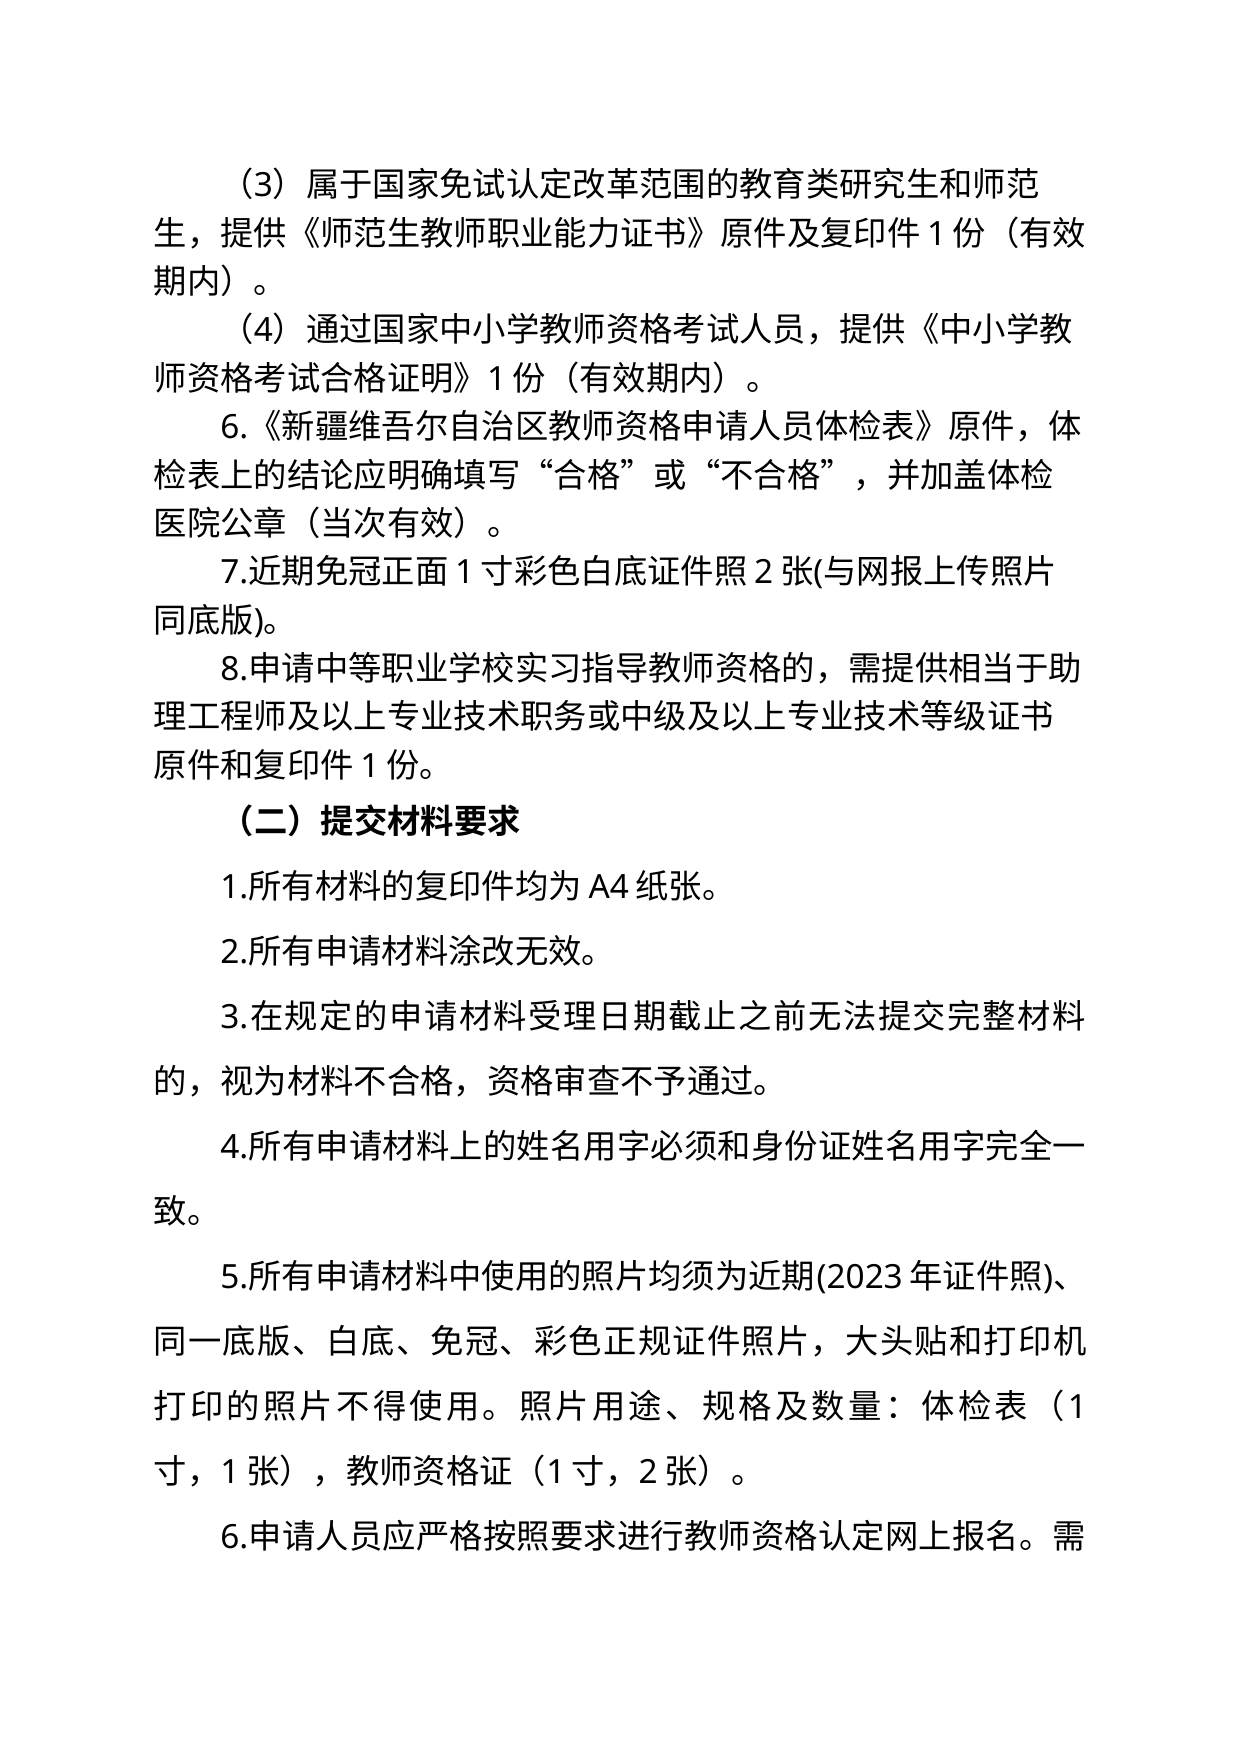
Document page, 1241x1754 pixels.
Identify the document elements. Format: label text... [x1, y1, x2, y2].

text 2.所有申请材料涂改无效。 [153, 917, 1087, 982]
text 6.《新疆维吾尔自治区教师资格申请人员体检表》原件，体检表上的结论应明确填写“合格”或“不合格”，并加盖体检医院公章（当次有效）。 [153, 400, 1087, 545]
text 5.所有申请材料中使用的照片均须为近期(2023年证件照)、同一底版、白底、免冠、彩色正规证件照片，大头贴和打印机打印的照片不得使用。照片用途、规格及数量：体检表（1寸，1张），教师资格证（1寸，2张）。 [153, 1242, 1087, 1502]
text 3.在规定的申请材料受理日期截止之前无法提交完整材料的，视为材料不合格，资格审查不予通过。 [153, 982, 1087, 1112]
text （二）提交材料要求 [153, 787, 1087, 852]
text 1.所有材料的复印件均为A4纸张。 [153, 852, 1087, 917]
text （3）属于国家免试认定改革范围的教育类研究生和师范生，提供《师范生教师职业能力证书》原件及复印件1份（有效期内）。 [153, 158, 1087, 303]
text 8.申请中等职业学校实习指导教师资格的，需提供相当于助理工程师及以上专业技术职务或中级及以上专业技术等级证书原件和复印件1份。 [153, 642, 1087, 787]
text 4.所有申请材料上的姓名用字必须和身份证姓名用字完全一致。 [153, 1112, 1087, 1242]
text （4）通过国家中小学教师资格考试人员，提供《中小学教师资格考试合格证明》1份（有效期内）。 [153, 303, 1087, 400]
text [153, 1502, 1087, 1567]
text 7.近期免冠正面1寸彩色白底证件照2张(与网报上传照片同底版)。 [153, 545, 1087, 642]
